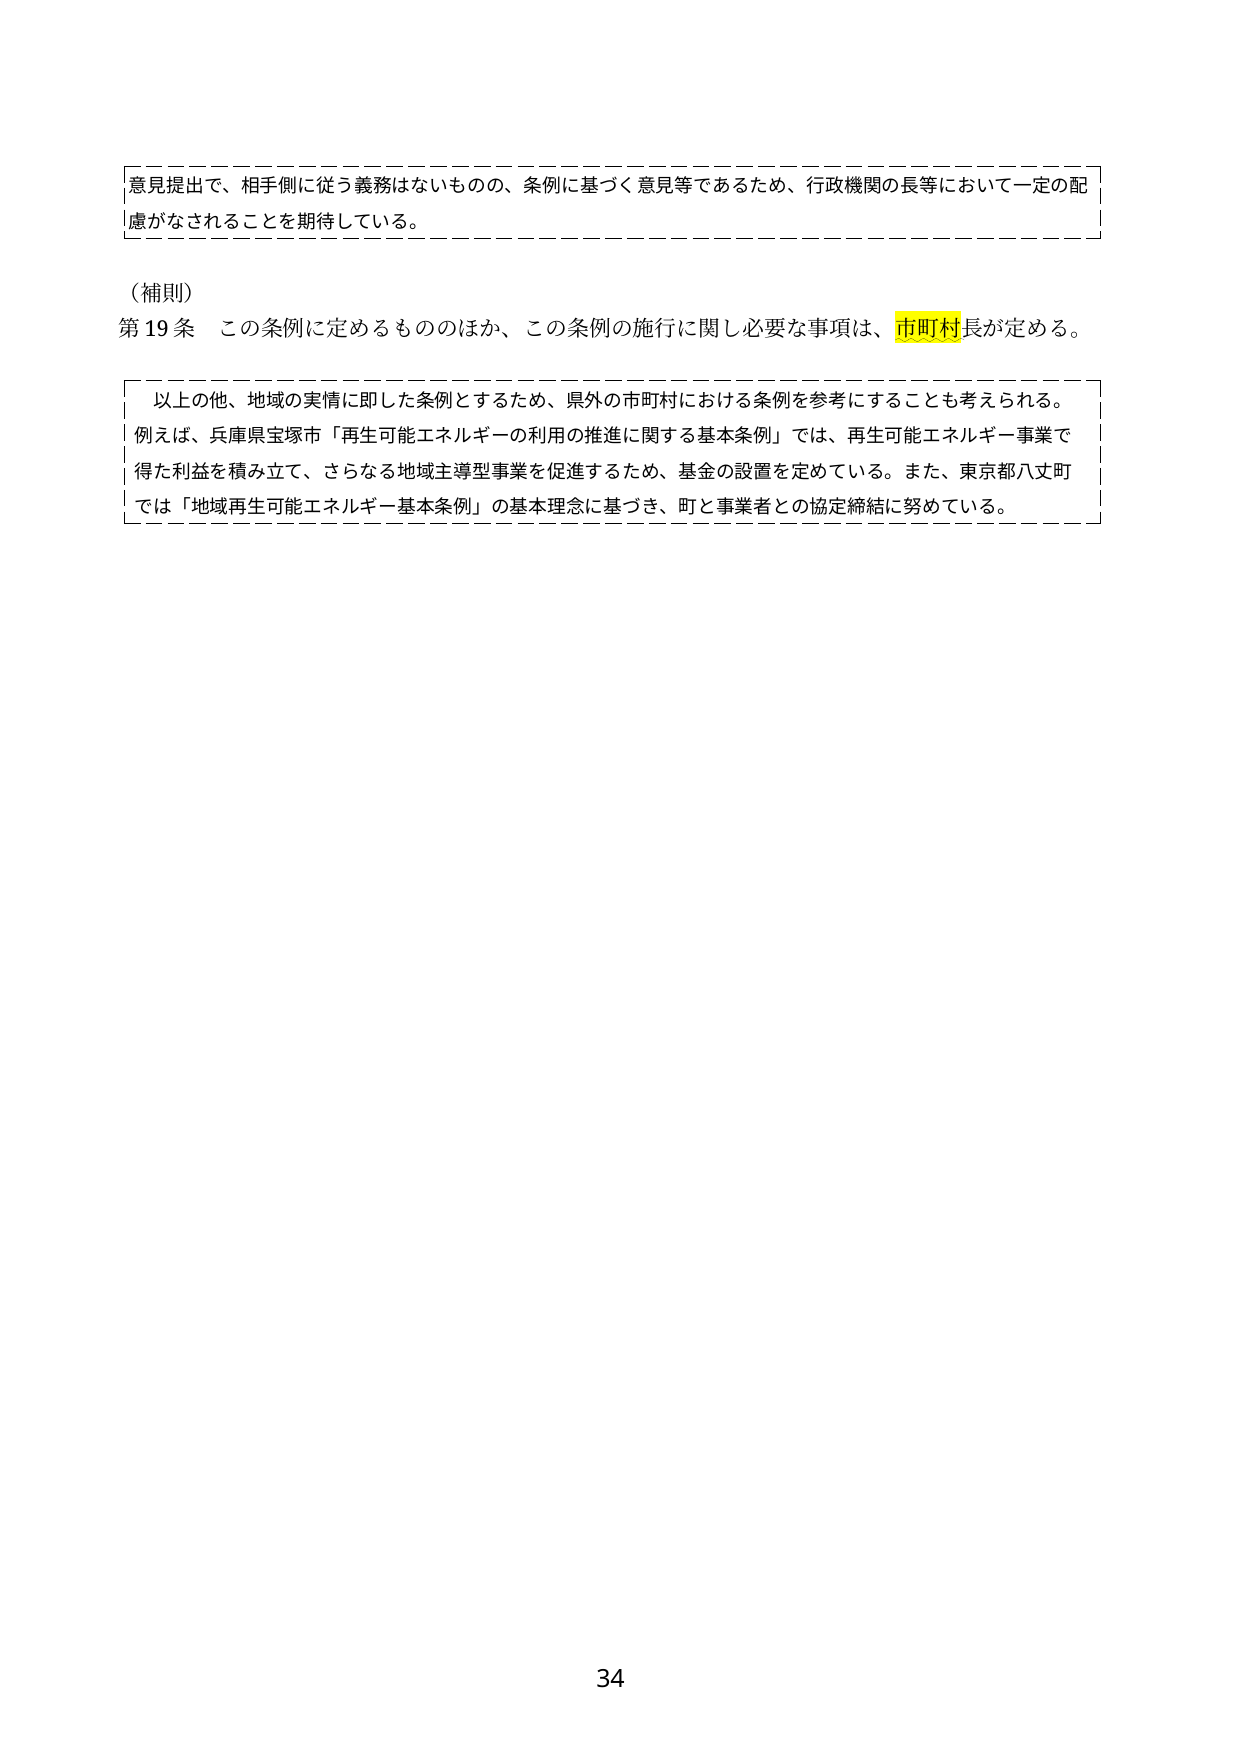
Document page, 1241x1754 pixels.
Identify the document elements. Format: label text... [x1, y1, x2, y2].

table_header 以上の他、地域の実情に即した条例とするため、県外の市町村における条例を参考にすることも考えられる。例えば、兵庫県宝塚市「再生可能エネルギーの利用の推進に関する基本条例」では、再生可能エネルギー事業で得た利益を積み立て、さらなる地域主導型事業を促進するため、基金の設置を定めている。また、東京都八丈町では「地域再生可能エネルギー基本条例」の基本理念に基づき、町と事業者との協定締結に努めている。 [124, 380, 1100, 523]
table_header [124, 166, 1100, 238]
text 第19条 この条例に定めるもののほか、この条例の施行に関し必要な事項は、市町村長が定める。 [118, 309, 1103, 345]
text （補則） [118, 274, 1103, 309]
